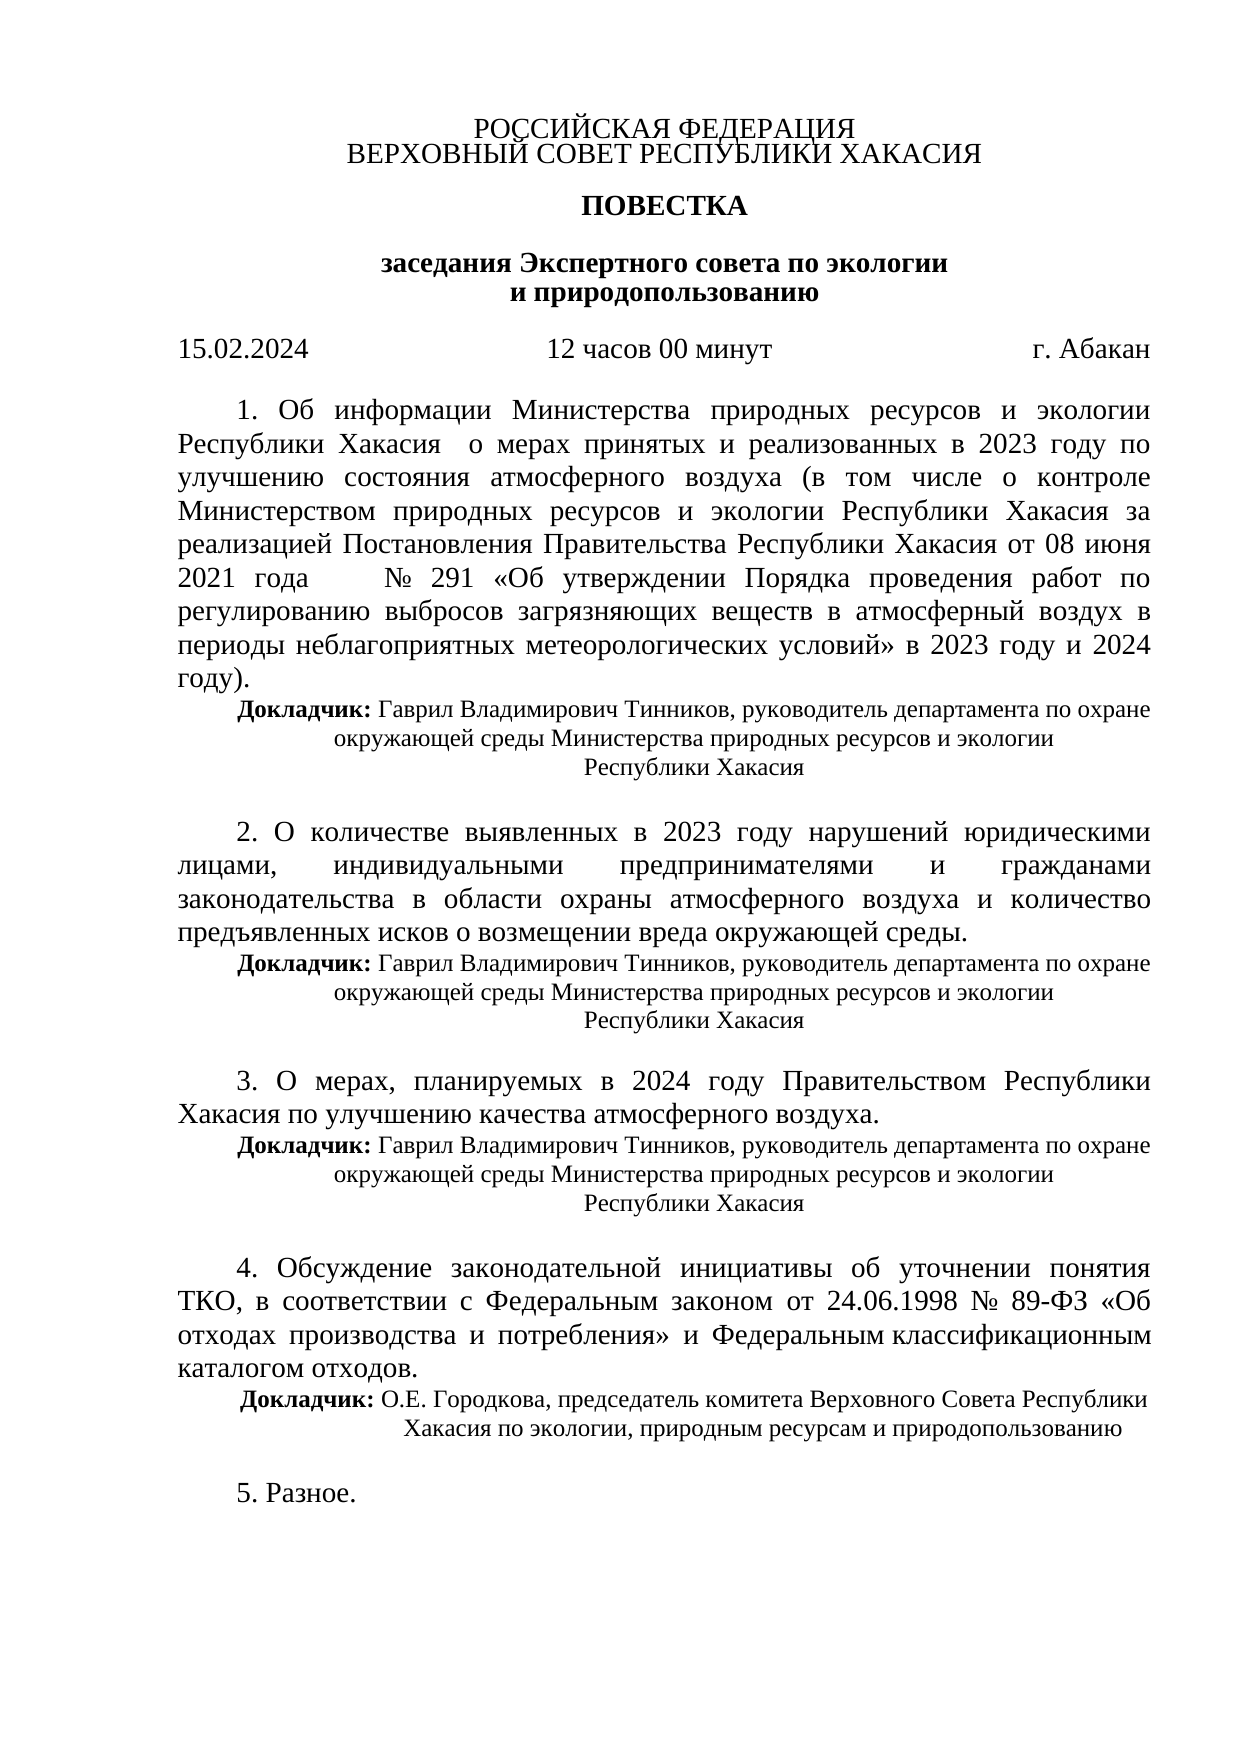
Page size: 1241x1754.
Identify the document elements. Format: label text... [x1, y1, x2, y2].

list Докладчик: О.Е. Городкова, председатель комитета Верховного Совета Республики [177, 1384, 1152, 1413]
text и природопользованию [177, 278, 1152, 307]
text ПОВЕСТКА [177, 193, 1152, 222]
text 5. Разное. [177, 1475, 1152, 1509]
text 15.02.2024 12 часов 00 минут г. Абакан [177, 335, 1152, 364]
text заседания Экспертного совета по экологии [177, 250, 1152, 278]
list Хакасия по экологии, природным ресурсам и природопользованию [177, 1413, 1152, 1442]
list Республики Хакасия [236, 1188, 1152, 1216]
text 4. Обсуждение законодательной инициативы об уточнении понятия ТКО, в соответствии с Федеральным законом от 24.06.1998 № 89-ФЗ «Об отходах производства и потребления» и Федеральным классификационным каталогом отходов. [177, 1250, 1152, 1384]
text 3. О мерах, планируемых в 2024 году Правительством Республики Хакасия по улучшению качества атмосферного воздуха. [177, 1063, 1152, 1130]
list Республики Хакасия [236, 1006, 1152, 1034]
list Докладчик: Гаврил Владимирович Тинников, руководитель департамента по охране окружающей среды Министерства природных ресурсов и экологии [236, 694, 1152, 752]
list Докладчик: Гаврил Владимирович Тинников, руководитель департамента по охране окружающей среды Министерства природных ресурсов и экологии [236, 948, 1152, 1006]
text 2. О количестве выявленных в 2023 году нарушений юридическими лицами, индивидуальными предпринимателями и гражданами законодательства в области охраны атмосферного воздуха и количество предъявленных исков о возмещении вреда окружающей среды. [177, 814, 1152, 948]
text РОССИЙСКАЯ ФЕДЕРАЦИЯ [177, 118, 1152, 143]
list Докладчик: Гаврил Владимирович Тинников, руководитель департамента по охране окружающей среды Министерства природных ресурсов и экологии [236, 1130, 1152, 1188]
text ВЕРХОВНЫЙ СОВЕТ РЕСПУБЛИКИ ХАКАСИЯ [177, 143, 1152, 168]
list Республики Хакасия [236, 752, 1152, 780]
text 1. Об информации Министерства природных ресурсов и экологии Республики Хакасия о мерах принятых и реализованных в 2023 году по улучшению состояния атмосферного воздуха (в том числе о контроле Министерством природных ресурсов и экологии Республики Хакасия за реализацией Постановления Правительства Республики Хакасия от 08 июня 2021 года № 291 «Об утверждении Порядка проведения работ по регулированию выбросов загрязняющих веществ в атмосферный воздух в периоды неблагоприятных метеорологических условий» в 2023 году и 2024 году). [177, 392, 1152, 694]
